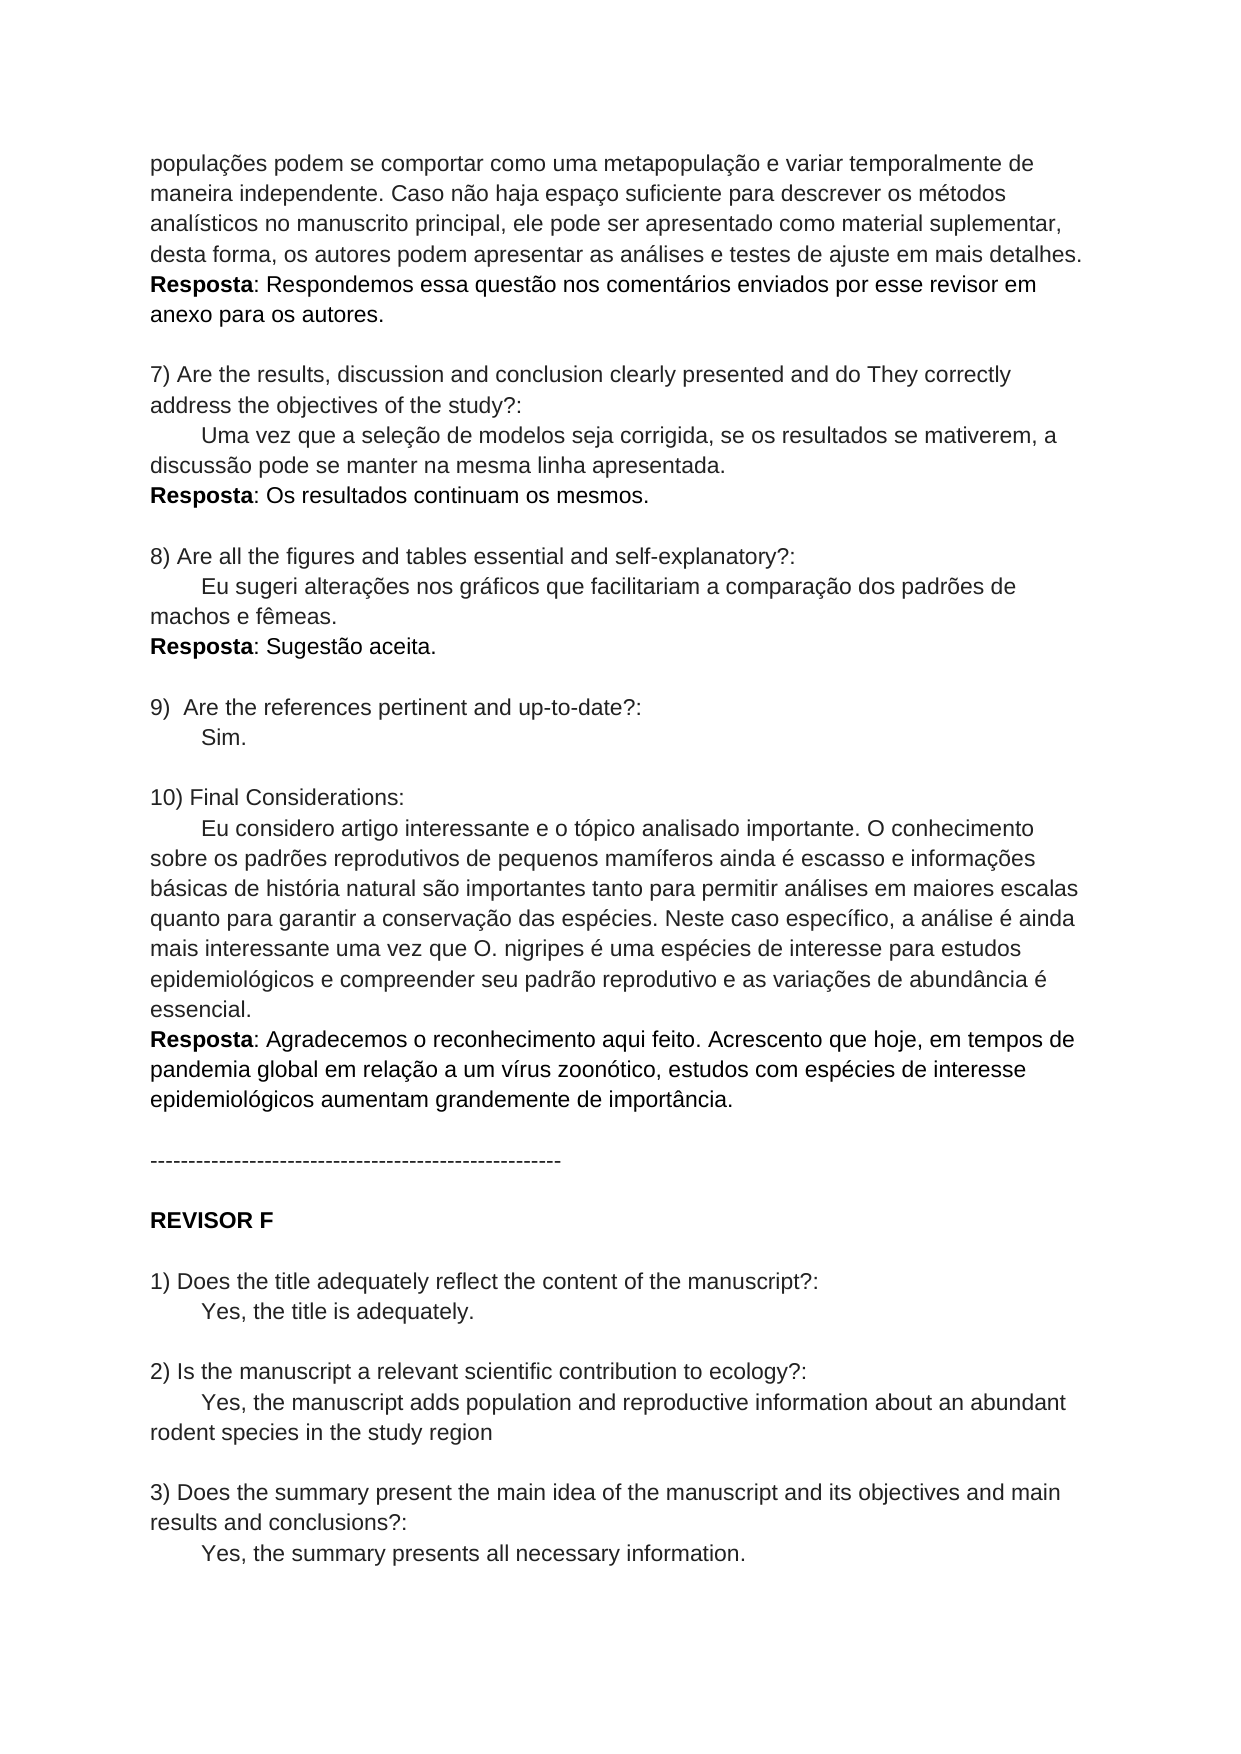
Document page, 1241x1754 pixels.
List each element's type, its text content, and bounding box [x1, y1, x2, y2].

text Resposta: Sugestão aceita. 9) Are the references pertinent and up-to-date?: Sim. 10) Final Considerations: Eu considero artigo interessante e o tópico analisado importante. O conhecimento sobre os padrões reprodutivos de pequenos mamíferos ainda é escasso e informações básicas de história natural são importantes tanto para permitir análises em maiores escalas quanto para garantir a conservação das espécies. Neste caso específico, a análise é ainda mais interessante uma vez que O. nigripes é uma espécies de interesse para estudos epidemiológicos e compreender seu padrão reprodutivo e as variações de abundância é essencial. [150, 633, 1090, 1022]
text 7) Are the results, discussion and conclusion clearly presented and do They correctly address the objectives of the study?: Uma vez que a seleção de modelos seja corrigida, se os resultados se mativerem, a discussão pode se manter na mesma linha apresentada. [150, 331, 1090, 478]
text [150, 150, 1090, 327]
text Resposta: Os resultados continuam os mesmos. 8) Are all the figures and tables essential and self-explanatory?: Eu sugeri alterações nos gráficos que facilitariam a comparação dos padrões de machos e fêmeas. [150, 482, 1090, 629]
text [150, 1237, 1090, 1596]
text Resposta: Agradecemos o reconhecimento aqui feito. Acrescento que hoje, em tempos de pandemia global em relação a um vírus zoonótico, estudos com espécies de interesse epidemiológicos aumentam grandemente de importância. ------------------------------------------------------ REVISOR F [150, 1026, 1090, 1234]
